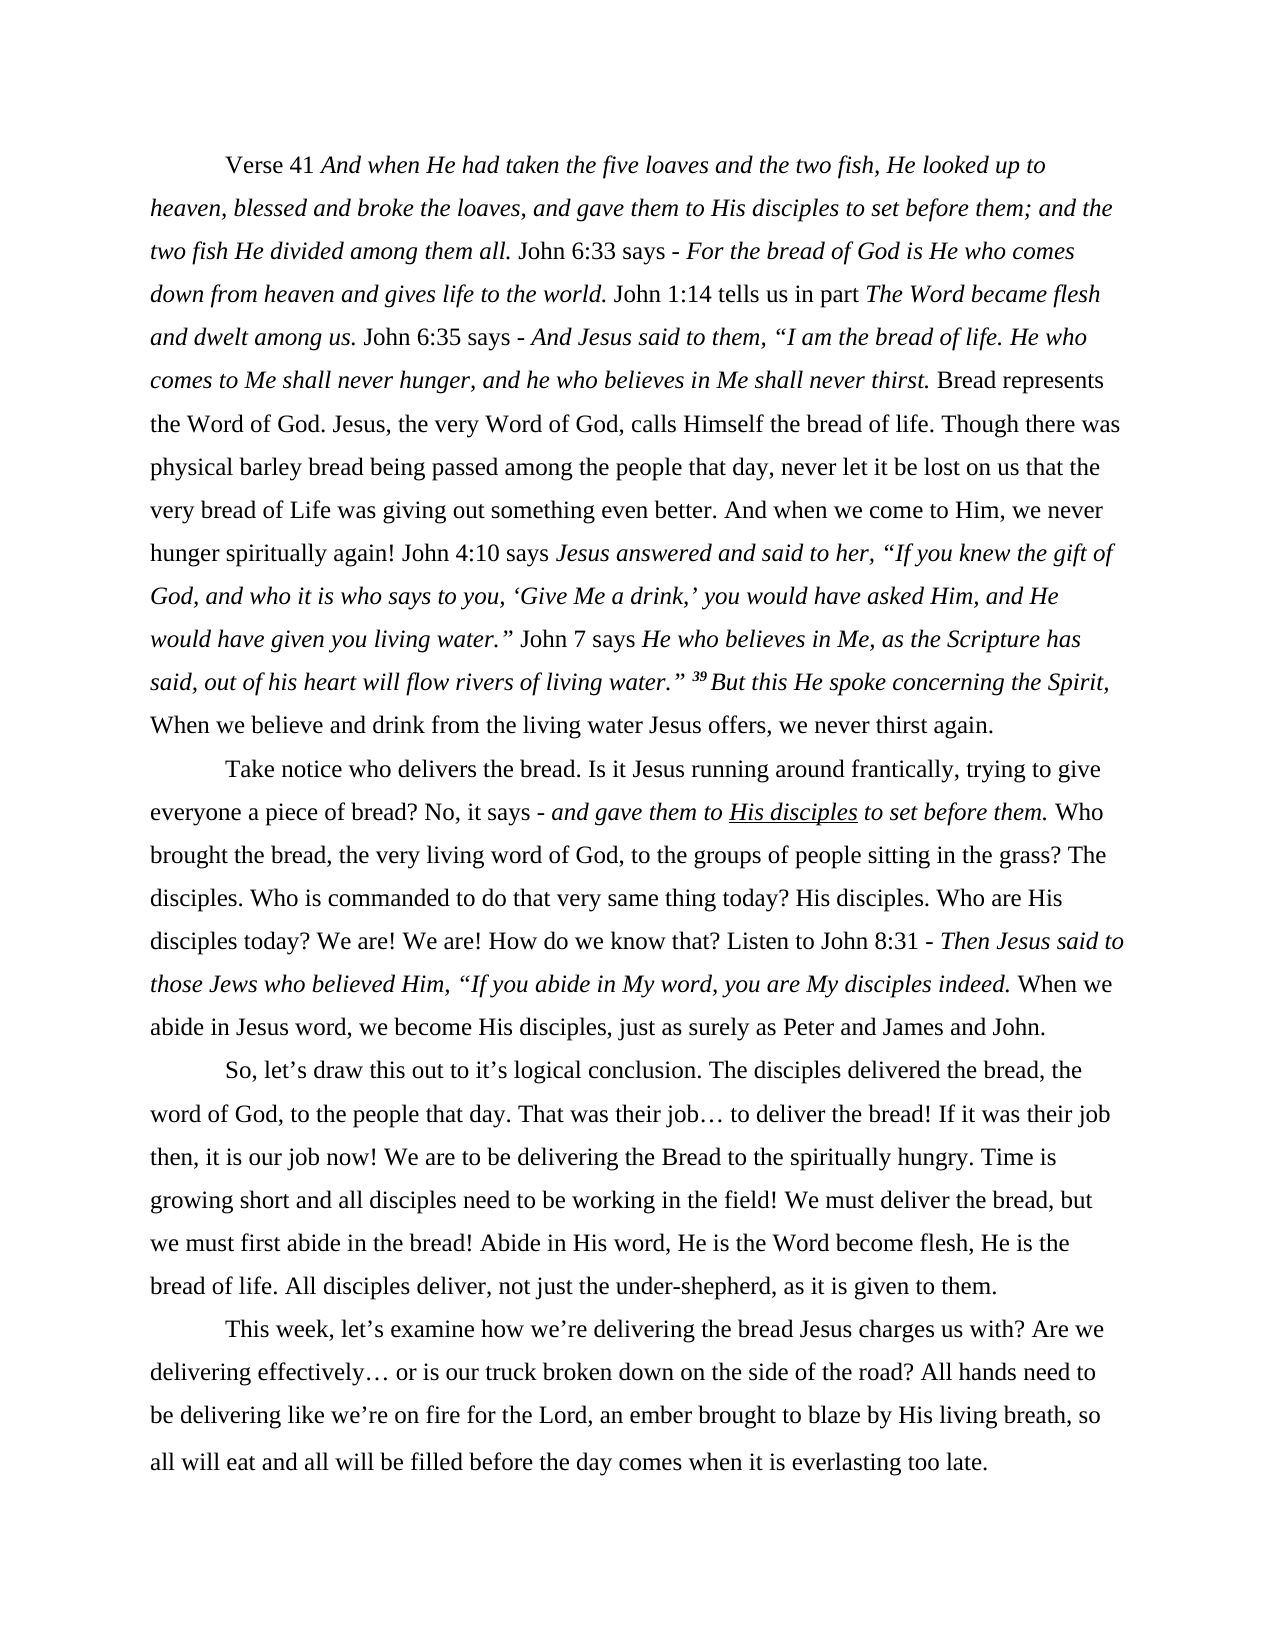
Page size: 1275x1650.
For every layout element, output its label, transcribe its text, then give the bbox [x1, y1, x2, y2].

text This week, let’s examine how we’re delivering the bread Jesus charges us with? Are we delivering effectively… or is our truck broken down on the side of the road? All hands need to be delivering like we’re on fire for the Lord, an ember brought to blaze by His living breath, so all will eat and all will be filled before the day comes when it is everlasting too late. [150, 1314, 1125, 1478]
text Verse 41 And when He had taken the five loaves and the two fish, He looked up to heaven, blessed and broke the loaves, and gave them to His disciples to set before them; and the two fish He divided among them all. John 6:33 says - For the bread of God is He who comes down from heaven and gives life to the world. John 1:14 tells us in part The Word became flesh and dwelt among us. John 6:35 says - And Jesus said to them, “I am the bread of life. He who comes to Me shall never hunger, and he who believes in Me shall never thirst. Bread represents the Word of God. Jesus, the very Word of God, calls Himself the bread of life. Though there was physical barley bread being passed among the people that day, never let it be lost on us that the very bread of Life was giving out something even better. And when we come to Him, we never hunger spiritually again! John 4:10 says Jesus answered and said to her, “If you knew the gift of God, and who it is who says to you, ‘Give Me a drink,’ you would have asked Him, and He would have given you living water.” John 7 says He who believes in Me, as the Scripture has said, out of his heart will flow rivers of living water.” 39 But this He spoke concerning the Spirit, When we believe and drink from the living water Jesus offers, we never thirst again. [150, 150, 1125, 739]
text So, let’s draw this out to it’s logical conclusion. The disciples delivered the bread, the word of God, to the people that day. That was their job… to deliver the bread! If it was their job then, it is our job now! We are to be delivering the Bread to the spiritually hungry. Time is growing short and all disciples need to be working in the field! We must deliver the bread, but we must first abide in the bread! Abide in His word, He is the Word become flesh, He is the bread of life. All disciples deliver, not just the under-shepherd, as it is given to them. [150, 1056, 1125, 1300]
text Take notice who delivers the bread. Is it Jesus running around frantically, trying to give everyone a piece of bread? No, it says - and gave them to His disciples to set before them. Who brought the bread, the very living word of God, to the groups of people sitting in the grass? The disciples. Who is commanded to do that very same thing today? His disciples. Who are His disciples today? We are! We are! How do we know that? Listen to John 8:31 - Then Jesus said to those Jews who believed Him, “If you abide in My word, you are My disciples indeed. When we abide in Jesus word, we become His disciples, just as surely as Peter and James and John. [150, 754, 1125, 1041]
